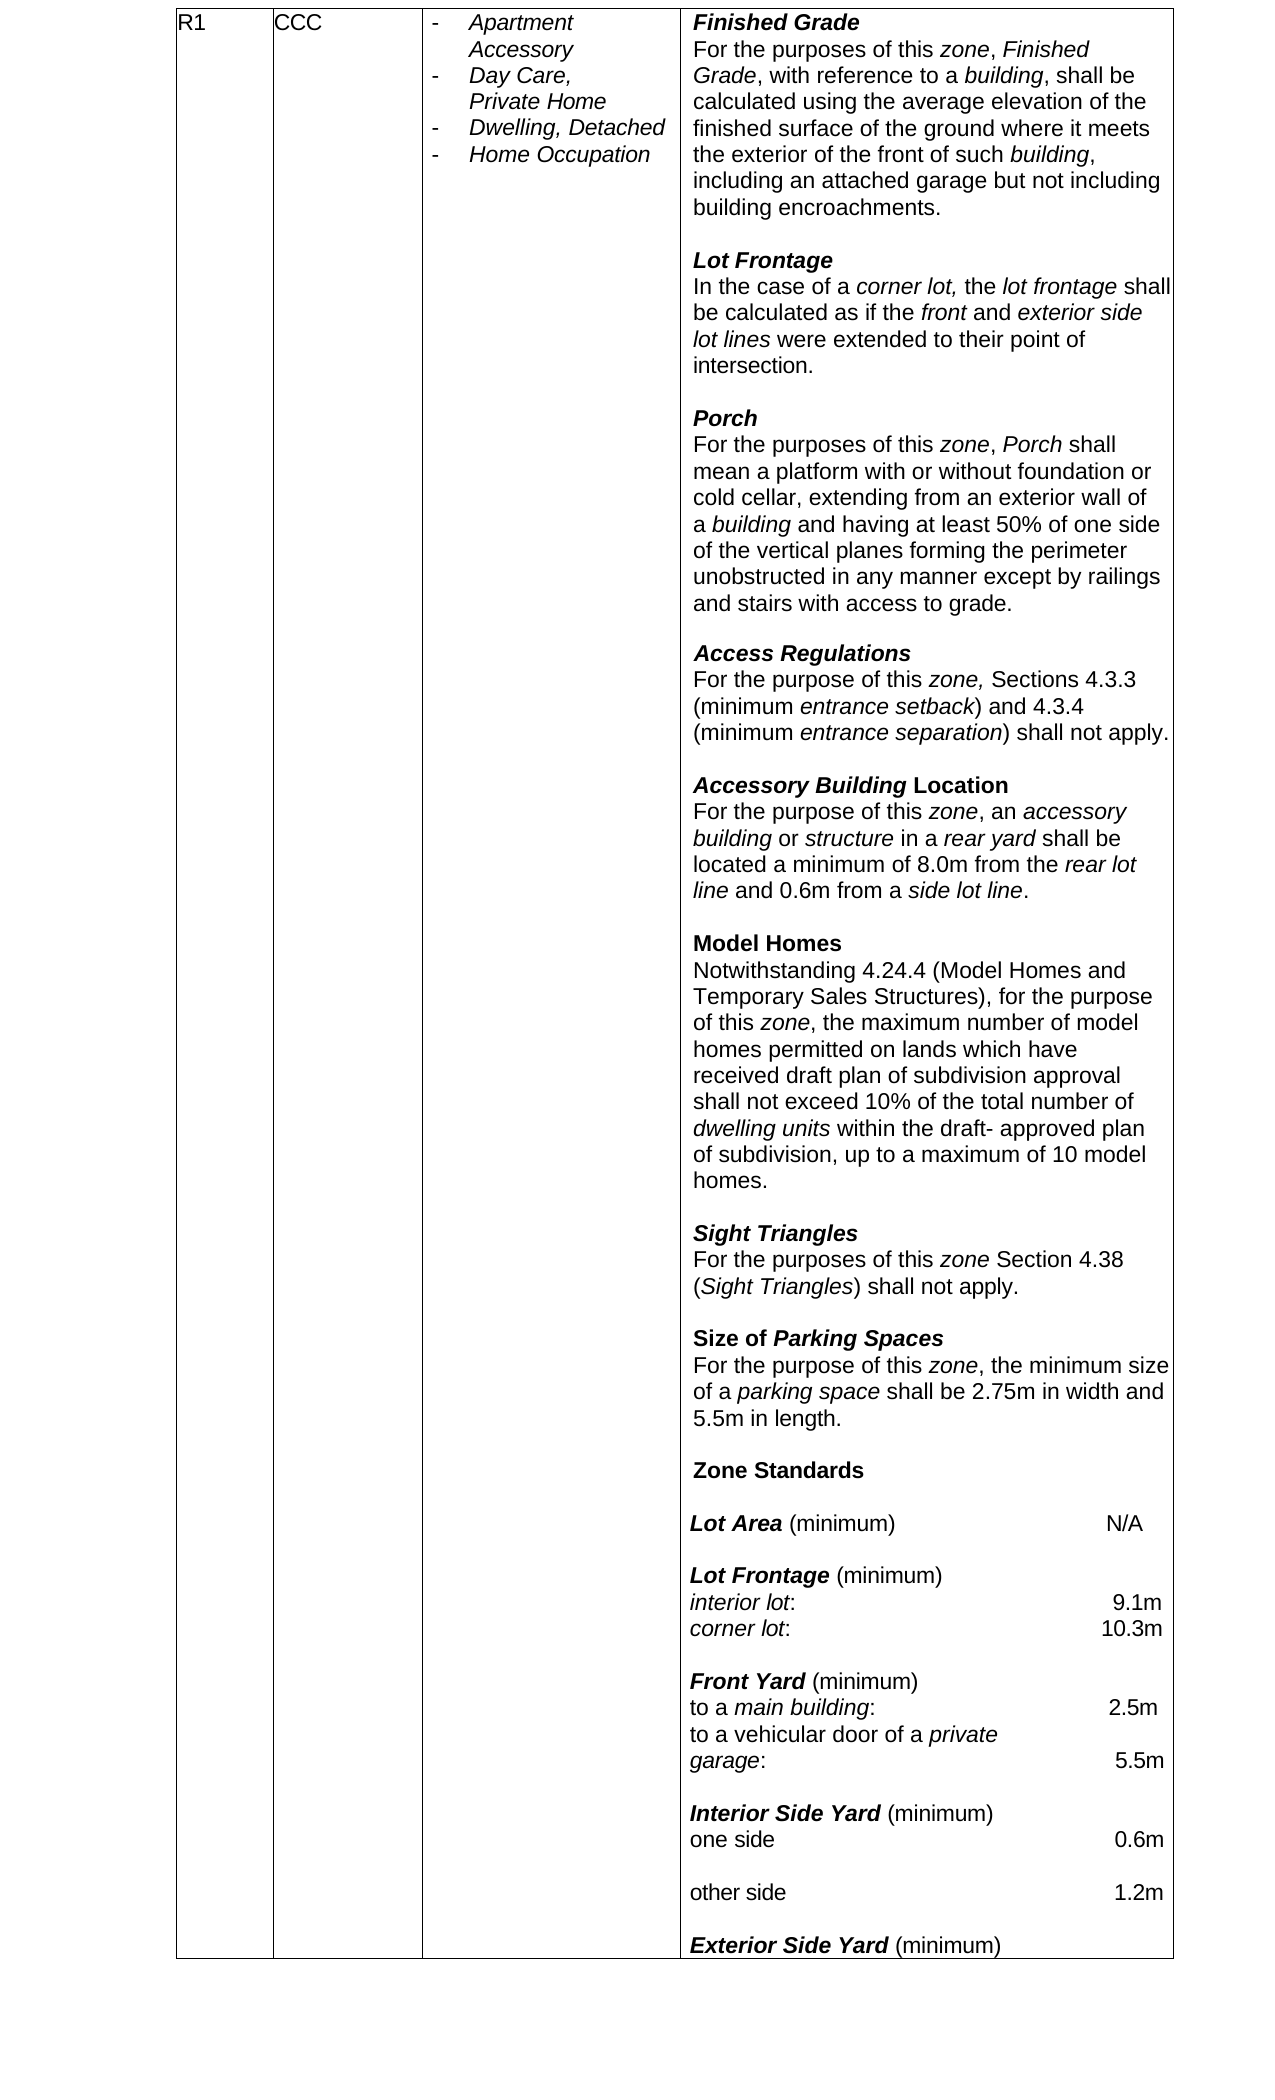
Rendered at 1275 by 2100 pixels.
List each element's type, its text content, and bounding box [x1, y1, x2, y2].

table_cell CCC [274, 9, 422, 1958]
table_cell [423, 9, 680, 1958]
table_cell R1 [177, 9, 273, 1958]
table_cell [681, 9, 1173, 1958]
